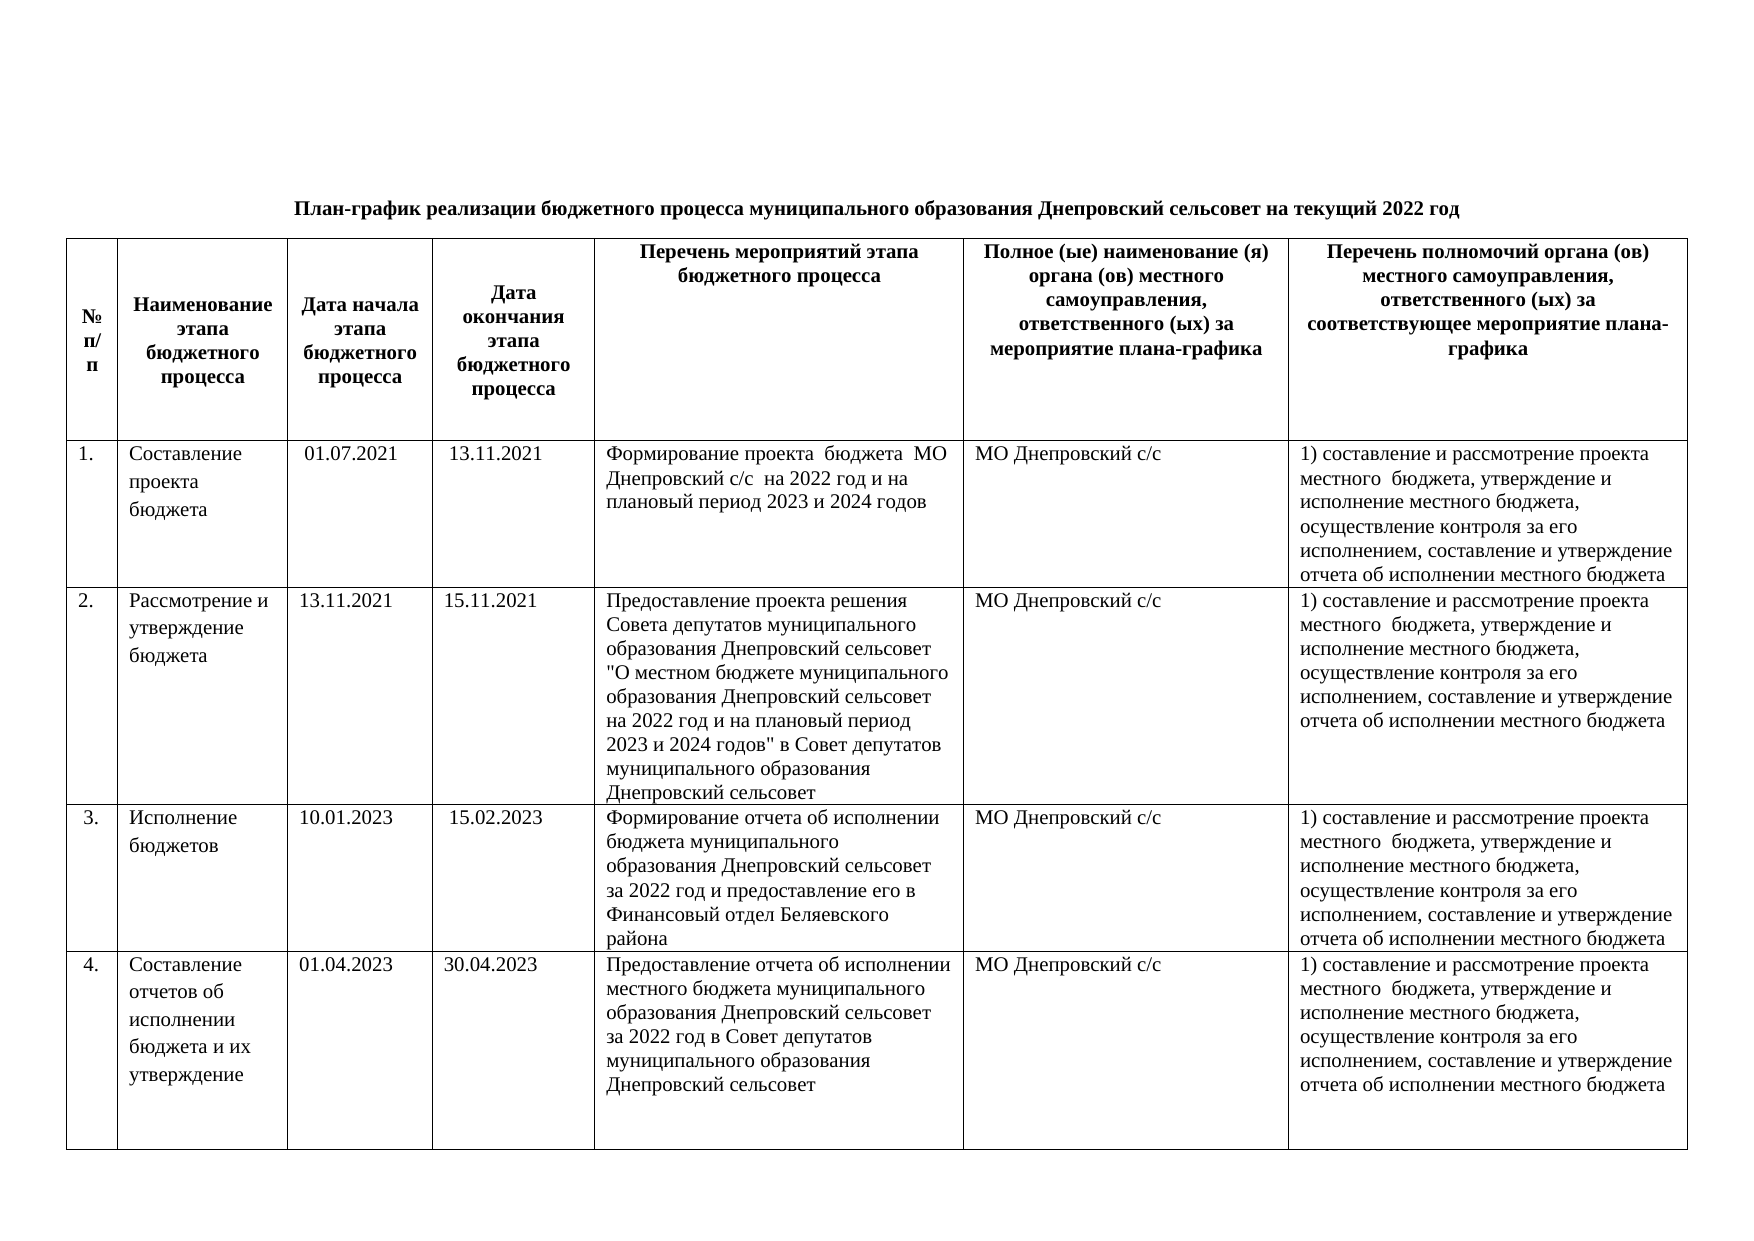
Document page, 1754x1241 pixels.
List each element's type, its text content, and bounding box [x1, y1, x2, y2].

table_cell Дата окончания этапа бюджетного процесса [433, 239, 594, 440]
table_cell 1. [67, 441, 117, 587]
table_cell Составление проекта бюджета [118, 441, 287, 587]
table_cell Формирование проекта бюджета МО Днепровский с/с на 2022 год и на плановый период 2023 и 2024 годов [595, 441, 963, 587]
table_cell Наименование этапа бюджетного процесса [118, 239, 287, 440]
table_cell 1) составление и рассмотрение проекта местного бюджета, утверждение и исполнение местного бюджета, осуществление контроля за его исполнением, составление и утверждение отчета об исполнении местного бюджета [1289, 588, 1687, 804]
table_cell Перечень полномочий органа (ов) местного самоуправления, ответственного (ых) за соответствующее мероприятие плана-графика [1289, 239, 1687, 383]
table_cell МО Днепровский с/с [964, 952, 1288, 1149]
table_cell 30.04.2023 [433, 952, 594, 1149]
table_cell 10.01.2023 [288, 805, 432, 951]
table_cell [1289, 384, 1687, 440]
table_cell 1) составление и рассмотрение проекта местного бюджета, утверждение и исполнение местного бюджета, осуществление контроля за его исполнением, составление и утверждение отчета об исполнении местного бюджета [1289, 952, 1687, 1149]
table_cell 13.11.2021 [288, 588, 432, 804]
table_cell 1) составление и рассмотрение проекта местного бюджета, утверждение и исполнение местного бюджета, осуществление контроля за его исполнением, составление и утверждение отчета об исполнении местного бюджета [1289, 805, 1687, 951]
table_cell 15.02.2023 [433, 805, 594, 951]
table_cell № п/п [67, 239, 117, 440]
table_cell 3. [67, 805, 117, 951]
table_cell 4. [67, 952, 117, 1149]
table_cell Предоставление проекта решения Совета депутатов муниципального образования Днепровский сельсовет "О местном бюджете муниципального образования Днепровский сельсовет на 2022 год и на плановый период 2023 и 2024 годов" в Совет депутатов муниципального образования Днепровский сельсовет [595, 588, 963, 804]
table_cell 01.04.2023 [288, 952, 432, 1149]
table_cell [595, 384, 963, 440]
table_cell [964, 384, 1288, 440]
table_cell Предоставление отчета об исполнении местного бюджета муниципального образования Днепровский сельсовет за 2022 год в Совет депутатов муниципального образования Днепровский сельсовет [595, 952, 963, 1149]
table_cell 1) составление и рассмотрение проекта местного бюджета, утверждение и исполнение местного бюджета, осуществление контроля за его исполнением, составление и утверждение отчета об исполнении местного бюджета [1289, 441, 1687, 587]
table_cell 01.07.2021 [288, 441, 432, 587]
table_cell Рассмотрение и утверждение бюджета [118, 588, 287, 804]
table_cell Формирование отчета об исполнении бюджета муниципального образования Днепровский сельсовет за 2022 год и предоставление его в Финансовый отдел Беляевского района [595, 805, 963, 951]
table_header План-график реализации бюджетного процесса муниципального образования Днепровский сельсовет на текущий 2022 год [67, 177, 1687, 238]
table_cell 15.11.2021 [433, 588, 594, 804]
table_cell 2. [67, 588, 117, 804]
table_cell Дата начала этапа бюджетного процесса [288, 239, 432, 440]
table_cell МО Днепровский с/с [964, 805, 1288, 951]
table_cell МО Днепровский с/с [964, 441, 1288, 587]
table_cell 13.11.2021 [433, 441, 594, 587]
table_cell Составление отчетов об исполнении бюджета и их утверждение [118, 952, 287, 1149]
table_cell Исполнение бюджетов [118, 805, 287, 951]
table_cell МО Днепровский с/с [964, 588, 1288, 804]
table_cell Перечень мероприятий этапа бюджетного процесса [595, 239, 963, 383]
table_cell Полное (ые) наименование (я) органа (ов) местного самоуправления, ответственного (ых) за мероприятие плана-графика [964, 239, 1288, 383]
